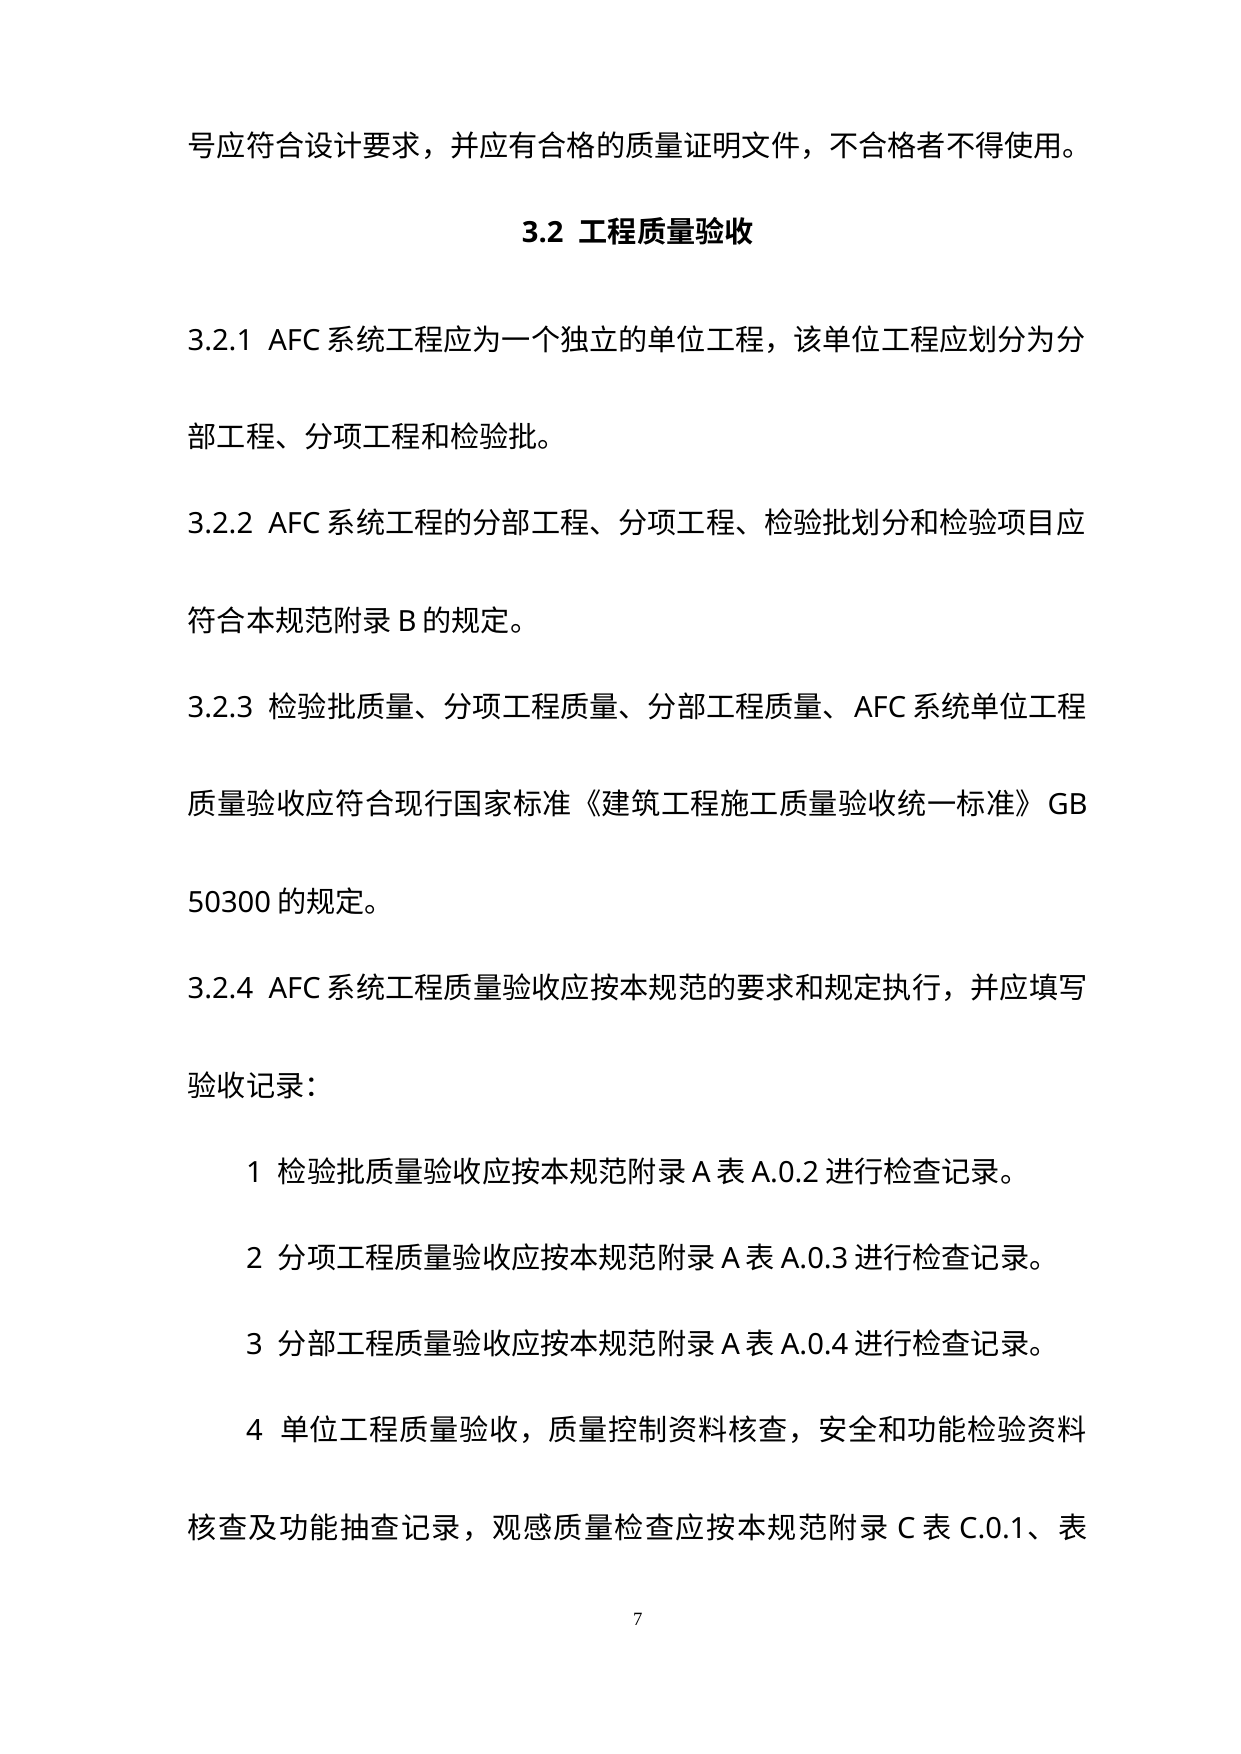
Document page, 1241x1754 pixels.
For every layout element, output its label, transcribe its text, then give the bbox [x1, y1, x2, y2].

text 2 分项工程质量验收应按本规范附录A表A.0.3进行检查记录。 [187, 1223, 1087, 1288]
text 1 检验批质量验收应按本规范附录A表A.0.2进行检查记录。 [187, 1137, 1087, 1202]
text 3.2.1 AFC系统工程应为一个独立的单位工程，该单位工程应划分为分部工程、分项工程和检验批。 [187, 305, 1087, 467]
text 3.2 工程质量验收 [187, 197, 1087, 262]
text 3.2.4 AFC系统工程质量验收应按本规范的要求和规定执行，并应填写验收记录： [187, 953, 1087, 1116]
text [187, 1395, 1087, 1558]
text 3.2.2 AFC系统工程的分部工程、分项工程、检验批划分和检验项目应符合本规范附录B的规定。 [187, 488, 1087, 651]
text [187, 111, 1087, 176]
text 3 分部工程质量验收应按本规范附录A表A.0.4进行检查记录。 [187, 1309, 1087, 1374]
text 3.2.3 检验批质量、分项工程质量、分部工程质量、AFC系统单位工程质量验收应符合现行国家标准《建筑工程施工质量验收统一标准》GB 50300的规定。 [187, 672, 1087, 932]
